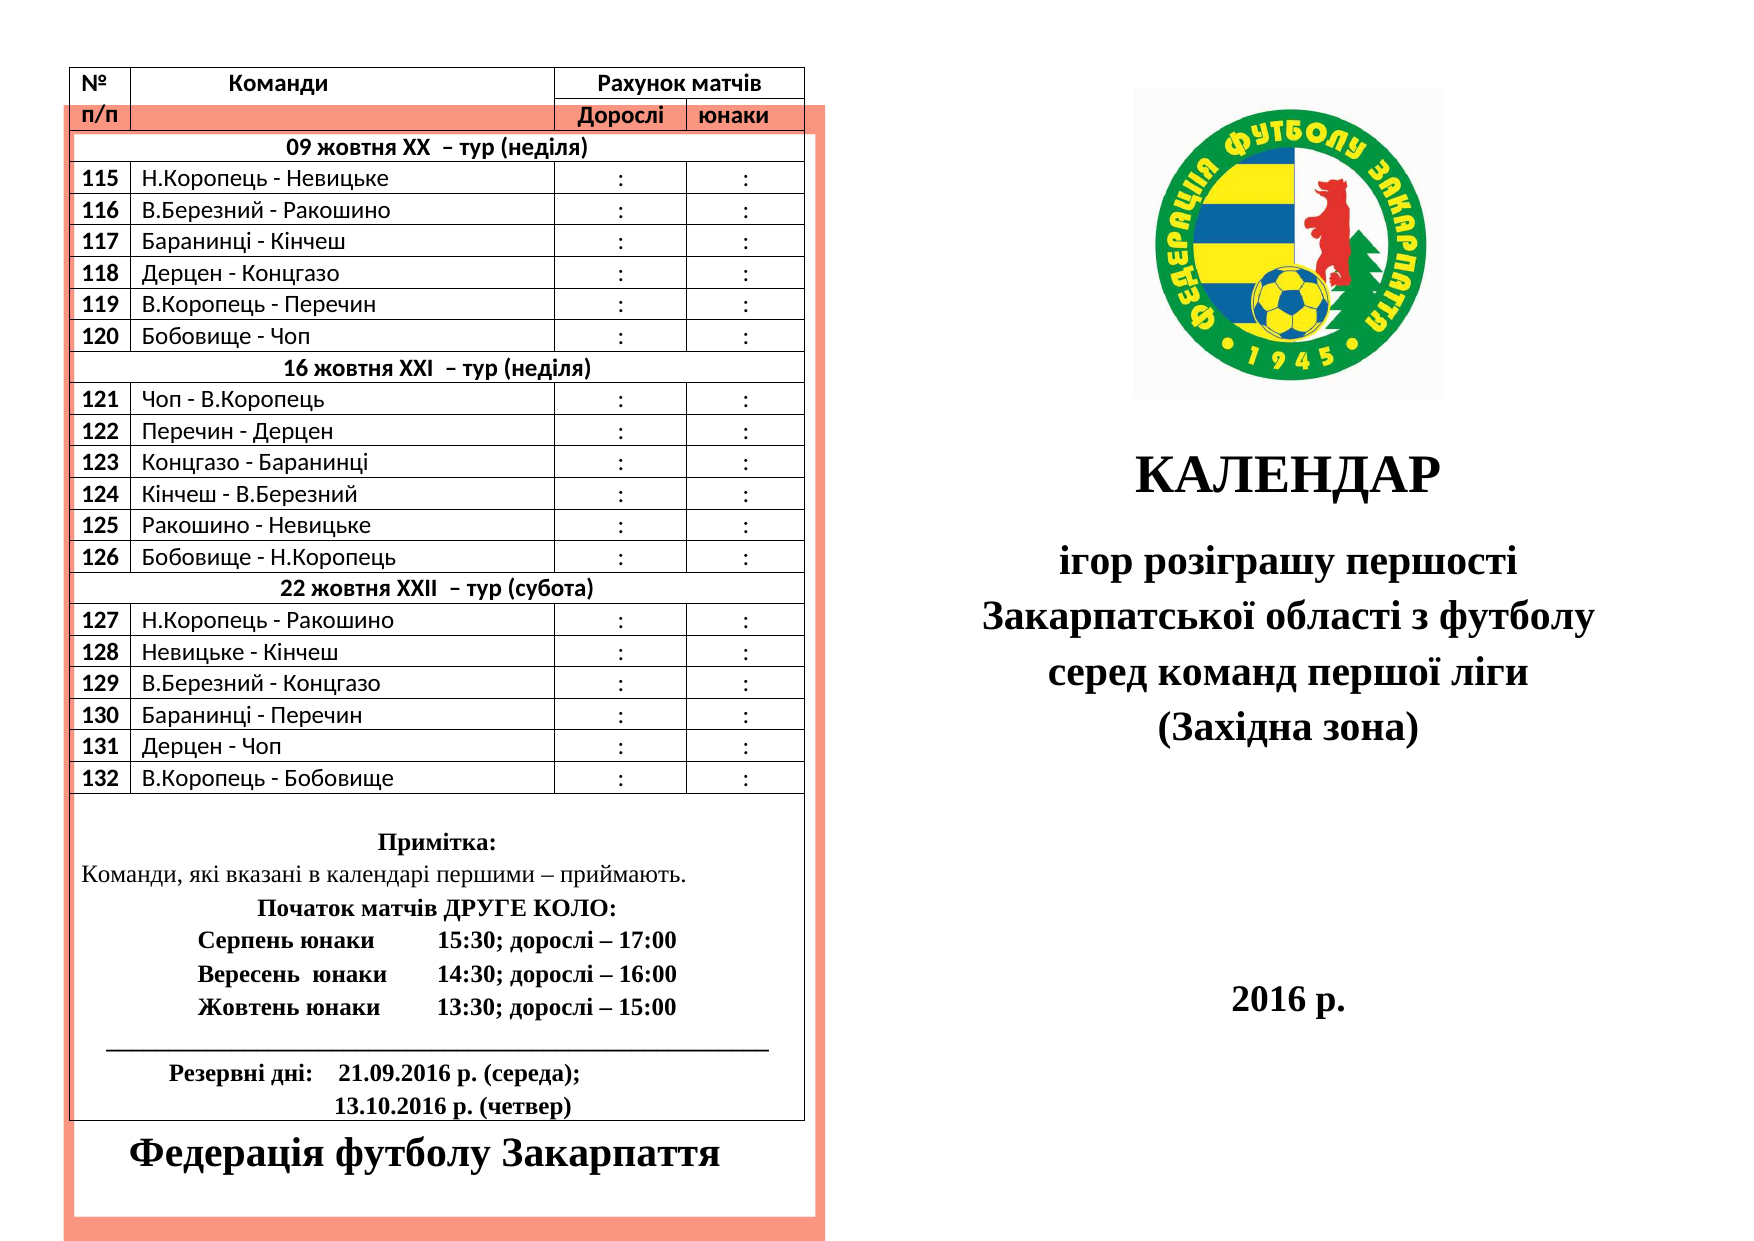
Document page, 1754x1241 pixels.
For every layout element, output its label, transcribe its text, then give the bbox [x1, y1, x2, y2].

table_cell Кінчеш - В.Березний [131, 478, 554, 508]
picture [63, 105, 826, 1241]
table_cell 120 [70, 320, 130, 351]
table_header № п/п [70, 68, 130, 130]
table_cell 124 [70, 478, 130, 508]
table_cell 09 жовтня ХХ – тур (неділя) [70, 131, 804, 161]
table_cell : [555, 383, 686, 414]
table_cell 116 [70, 194, 130, 224]
table_cell Дерцен - Чоп [131, 730, 554, 761]
table_cell 22 жовтня ХХІІ – тур (субота) [70, 573, 804, 603]
table_cell 115 [70, 162, 130, 193]
table_cell 121 [70, 383, 130, 414]
table_cell : [555, 604, 686, 635]
table_cell : [555, 257, 686, 287]
table_cell 126 [70, 541, 130, 572]
table_cell : [555, 667, 686, 698]
table_header Рахунок матчів [555, 68, 804, 98]
table_cell 131 [70, 730, 130, 761]
table_cell : [555, 415, 686, 445]
table_cell 128 [70, 636, 130, 666]
table_cell : [687, 699, 804, 729]
table_cell 119 [70, 289, 130, 319]
table_cell : [687, 541, 804, 572]
table_cell 117 [70, 225, 130, 256]
table_cell Дорослі [555, 99, 686, 130]
table_cell Н.Коропець - Ракошино [131, 604, 554, 635]
table_cell 125 [70, 510, 130, 540]
table_cell : [687, 289, 804, 319]
text Закарпатської області з футболу [908, 591, 1668, 639]
table_cell Бобовище - Чоп [131, 320, 554, 351]
text 2016 р. [908, 977, 1668, 1020]
table_cell : [687, 604, 804, 635]
table_cell 16 жовтня ХХІ – тур (неділя) [70, 352, 804, 382]
table_cell 122 [70, 415, 130, 445]
table_cell В.Березний - Ракошино [131, 194, 554, 224]
table_cell 118 [70, 257, 130, 287]
text ігор розіграшу першості [908, 536, 1668, 584]
table_cell : [555, 699, 686, 729]
table_cell Ракошино - Невицьке [131, 510, 554, 540]
table_header Команди [131, 68, 554, 130]
table_cell : [687, 762, 804, 792]
table_cell : [687, 415, 804, 445]
table_cell : [555, 162, 686, 193]
table_cell 132 [70, 762, 130, 792]
table_cell : [687, 446, 804, 477]
table_cell Перечин - Дерцен [131, 415, 554, 445]
table_cell : [687, 510, 804, 540]
text КАЛЕНДАР [908, 442, 1668, 504]
table_cell : [687, 730, 804, 761]
table_cell : [555, 478, 686, 508]
table_cell : [687, 667, 804, 698]
table_cell : [555, 541, 686, 572]
table_cell Концгазо - Баранинці [131, 446, 554, 477]
table_cell : [555, 510, 686, 540]
table_cell : [687, 194, 804, 224]
table_cell Н.Коропець - Невицьке [131, 162, 554, 193]
table_cell : [555, 636, 686, 666]
table_cell : [687, 162, 804, 193]
table_cell Бобовище - Н.Коропець [131, 541, 554, 572]
table_cell : [687, 320, 804, 351]
table_cell Баранинці - Кінчеш [131, 225, 554, 256]
table_cell 123 [70, 446, 130, 477]
table_cell В.Березний - Концгазо [131, 667, 554, 698]
text серед команд першої ліги [908, 646, 1668, 694]
table_cell В.Коропець - Бобовище [131, 762, 554, 792]
table_cell : [555, 194, 686, 224]
picture [1133, 87, 1443, 397]
table_cell Чоп - В.Коропець [131, 383, 554, 414]
table_cell : [687, 478, 804, 508]
text (Західна зона) [908, 701, 1668, 749]
table_cell Невицьке - Кінчеш [131, 636, 554, 666]
table_cell 127 [70, 604, 130, 635]
table_cell : [555, 730, 686, 761]
table_cell : [555, 320, 686, 351]
table_cell Баранинці - Перечин [131, 699, 554, 729]
table_cell : [687, 383, 804, 414]
table_cell : [687, 257, 804, 287]
table_cell : [555, 289, 686, 319]
table_cell Примітка: Команди, які вказані в календарі першими – приймають. Початок матчів ДРУГЕ КОЛО: Серпень юнаки 15:30; дорослі – 17:00 Вересень юнаки 14:30; дорослі – 16:00 Жовтень юнаки 13:30; дорослі – 15:00 _____________________________________________________ Резервні дні: 21.09.2016 р. (середа); 13.10.2016 р. (четвер) [70, 794, 804, 1119]
table_cell Дерцен - Концгазо [131, 257, 554, 287]
picture [63, 105, 69, 150]
table_cell : [687, 225, 804, 256]
table_cell : [555, 762, 686, 792]
table_cell : [555, 446, 686, 477]
table_cell 129 [70, 667, 130, 698]
table_cell : [555, 225, 686, 256]
table_cell юнаки [687, 99, 804, 130]
table_cell 130 [70, 699, 130, 729]
table_cell В.Коропець - Перечин [131, 289, 554, 319]
table_cell : [687, 636, 804, 666]
